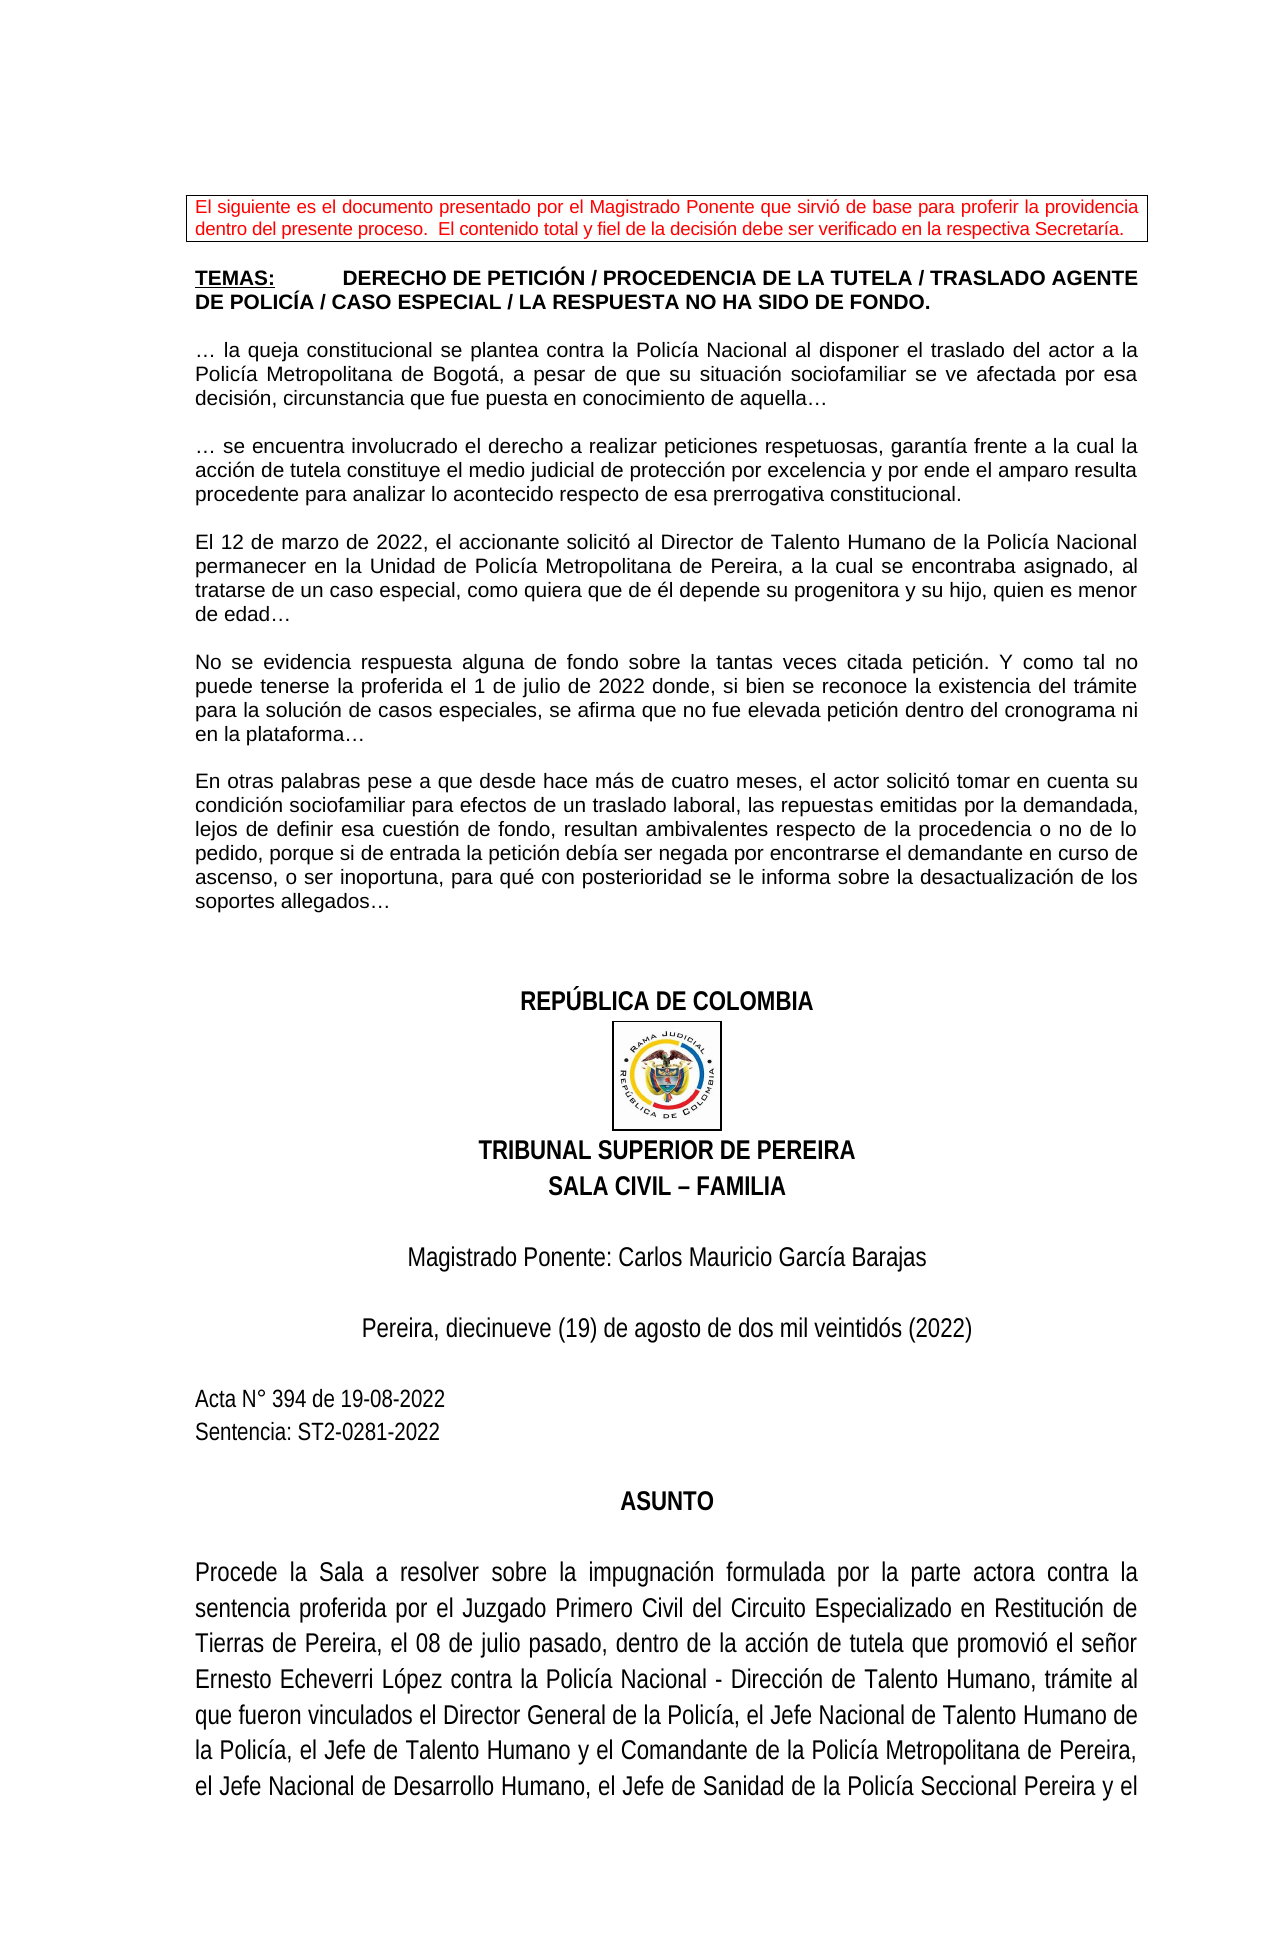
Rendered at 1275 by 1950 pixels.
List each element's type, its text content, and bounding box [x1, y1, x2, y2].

text Sentencia: ST2-0281-2022 [195, 1417, 1139, 1445]
text El siguiente es el documento presentado por el Magistrado Ponente que sirvió de base para proferir la providencia dentro del presente proceso. El contenido total y fiel de la decisión debe ser verificado en la respectiva Secretaría. [187, 196, 1147, 241]
text Acta N° 394 de 19-08-2022 [195, 1384, 1139, 1412]
text TRIBUNAL SUPERIOR DE PEREIRA [195, 1134, 1139, 1165]
text No se evidencia respuesta alguna de fondo sobre la tantas veces citada petición. Y como tal no puede tenerse la proferida el 1 de julio de 2022 donde, si bien se reconoce la existencia del trámite para la solución de casos especiales, se afirma que no fue elevada petición dentro del cronograma ni en la plataforma… [195, 649, 1139, 745]
text ASUNTO [195, 1485, 1139, 1516]
text Magistrado Ponente: Carlos Mauricio García Barajas [195, 1241, 1139, 1272]
text … se encuentra involucrado el derecho a realizar peticiones respetuosas, garantía frente a la cual la acción de tutela constituye el medio judicial de protección por excelencia y por ende el amparo resulta procedente para analizar lo acontecido respecto de esa prerrogativa constitucional. [195, 434, 1139, 506]
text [195, 1556, 1139, 1801]
text TEMAS: DERECHO DE PETICIÓN / PROCEDENCIA DE LA TUTELA / TRASLADO AGENTE DE POLICÍA / CASO ESPECIAL / LA RESPUESTA NO HA SIDO DE FONDO. [195, 266, 1139, 314]
text REPÚBLICA DE COLOMBIA [195, 985, 1139, 1016]
text Pereira, diecinueve (19) de agosto de dos mil veintidós (2022) [195, 1312, 1139, 1343]
picture [614, 1022, 720, 1129]
text El 12 de marzo de 2022, el accionante solicitó al Director de Talento Humano de la Policía Nacional permanecer en la Unidad de Policía Metropolitana de Pereira, a la cual se encontraba asignado, al tratarse de un caso especial, como quiera que de él depende su progenitora y su hijo, quien es menor de edad… [195, 530, 1139, 626]
text SALA CIVIL – FAMILIA [195, 1170, 1139, 1201]
text En otras palabras pese a que desde hace más de cuatro meses, el actor solicitó tomar en cuenta su condición sociofamiliar para efectos de un traslado laboral, las repuestas emitidas por la demandada, lejos de definir esa cuestión de fondo, resultan ambivalentes respecto de la procedencia o no de lo pedido, porque si de entrada la petición debía ser negada por encontrarse el demandante en curso de ascenso, o ser inoportuna, para qué con posterioridad se le informa sobre la desactualización de los soportes allegados… [195, 769, 1139, 913]
text … la queja constitucional se plantea contra la Policía Nacional al disponer el traslado del actor a la Policía Metropolitana de Bogotá, a pesar de que su situación sociofamiliar se ve afectada por esa decisión, circunstancia que fue puesta en conocimiento de aquella… [195, 338, 1139, 410]
